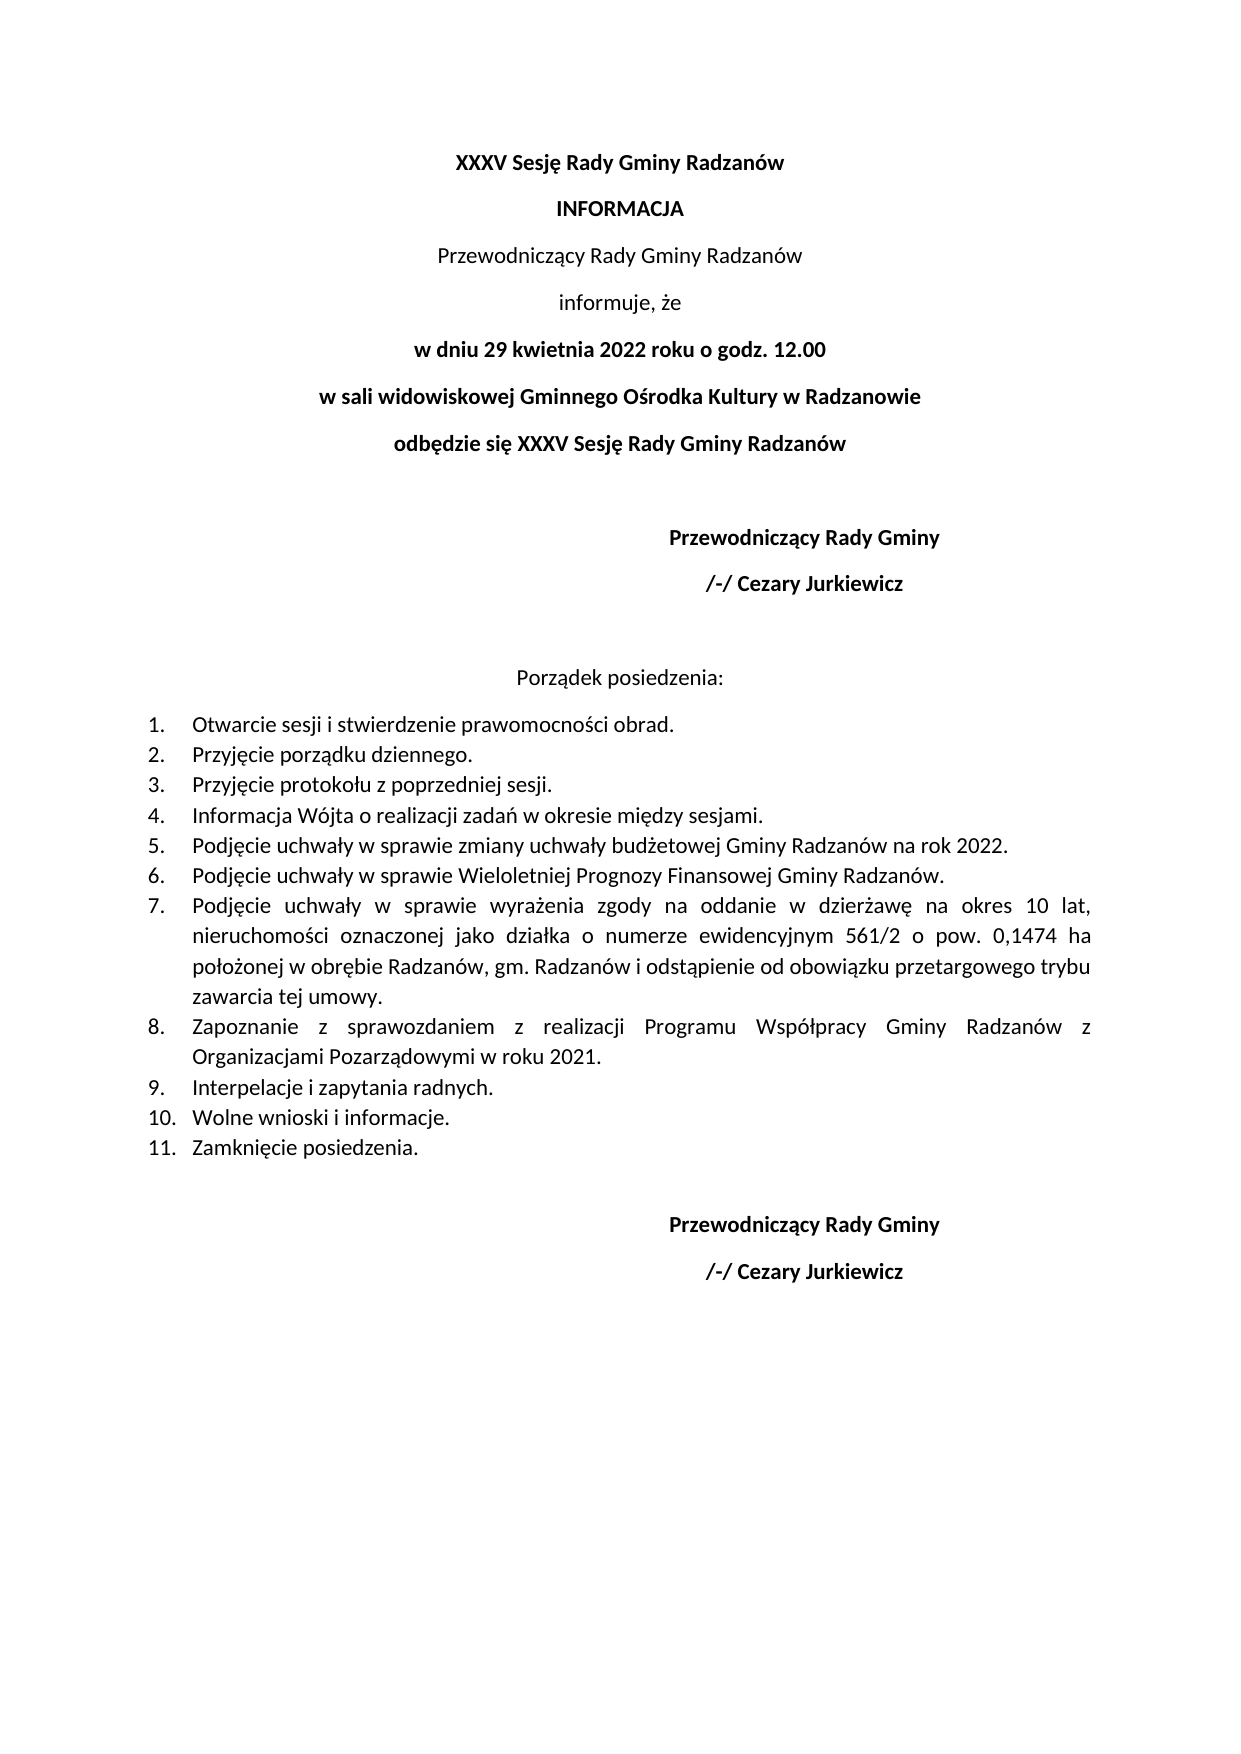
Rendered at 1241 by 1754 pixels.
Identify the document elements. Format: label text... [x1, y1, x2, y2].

text 6. Podjęcie uchwały w sprawie Wieloletniej Prognozy Finansowej Gminy Radzanów. [148, 861, 1093, 889]
text /-/ Cezary Jurkiewicz [148, 1257, 1093, 1285]
text 4. Informacja Wójta o realizacji zadań w okresie między sesjami. [148, 801, 1093, 829]
text odbędzie się XXXV Sesję Rady Gminy Radzanów [148, 429, 1093, 457]
text 10. Wolne wnioski i informacje. [148, 1103, 1093, 1131]
text 8. Zapoznanie z sprawozdaniem z realizacji Programu Współpracy Gminy Radzanów z Organizacjami Pozarządowymi w roku 2021. [148, 1012, 1093, 1070]
text 3. Przyjęcie protokołu z poprzedniej sesji. [148, 771, 1093, 798]
text 11. Zamknięcie posiedzenia. [148, 1133, 1093, 1161]
text w sali widowiskowej Gminnego Ośrodka Kultury w Radzanowie [148, 382, 1093, 410]
text 7. Podjęcie uchwały w sprawie wyrażenia zgody na oddanie w dzierżawę na okres 10 lat, nieruchomości oznaczonej jako działka o numerze ewidencyjnym 561/2 o pow. 0,1474 ha położonej w obrębie Radzanów, gm. Radzanów i odstąpienie od obowiązku przetargowego trybu zawarcia tej umowy. [148, 891, 1093, 1010]
text Przewodniczący Rady Gminy [148, 523, 1093, 551]
text /-/ Cezary Jurkiewicz [148, 569, 1093, 597]
text Przewodniczący Rady Gminy Radzanów [148, 241, 1093, 269]
text informuje, że [148, 288, 1093, 316]
text 1. Otwarcie sesji i stwierdzenie prawomocności obrad. [148, 710, 1093, 738]
text Przewodniczący Rady Gminy [148, 1210, 1093, 1238]
text Porządek posiedzenia: [148, 663, 1093, 691]
text XXXV Sesję Rady Gminy Radzanów [148, 148, 1093, 176]
text 2. Przyjęcie porządku dziennego. [148, 740, 1093, 768]
text w dniu 29 kwietnia 2022 roku o godz. 12.00 [148, 335, 1093, 363]
text 9. Interpelacje i zapytania radnych. [148, 1073, 1093, 1101]
text INFORMACJA [148, 194, 1093, 222]
text 5. Podjęcie uchwały w sprawie zmiany uchwały budżetowej Gminy Radzanów na rok 2022. [148, 831, 1093, 859]
